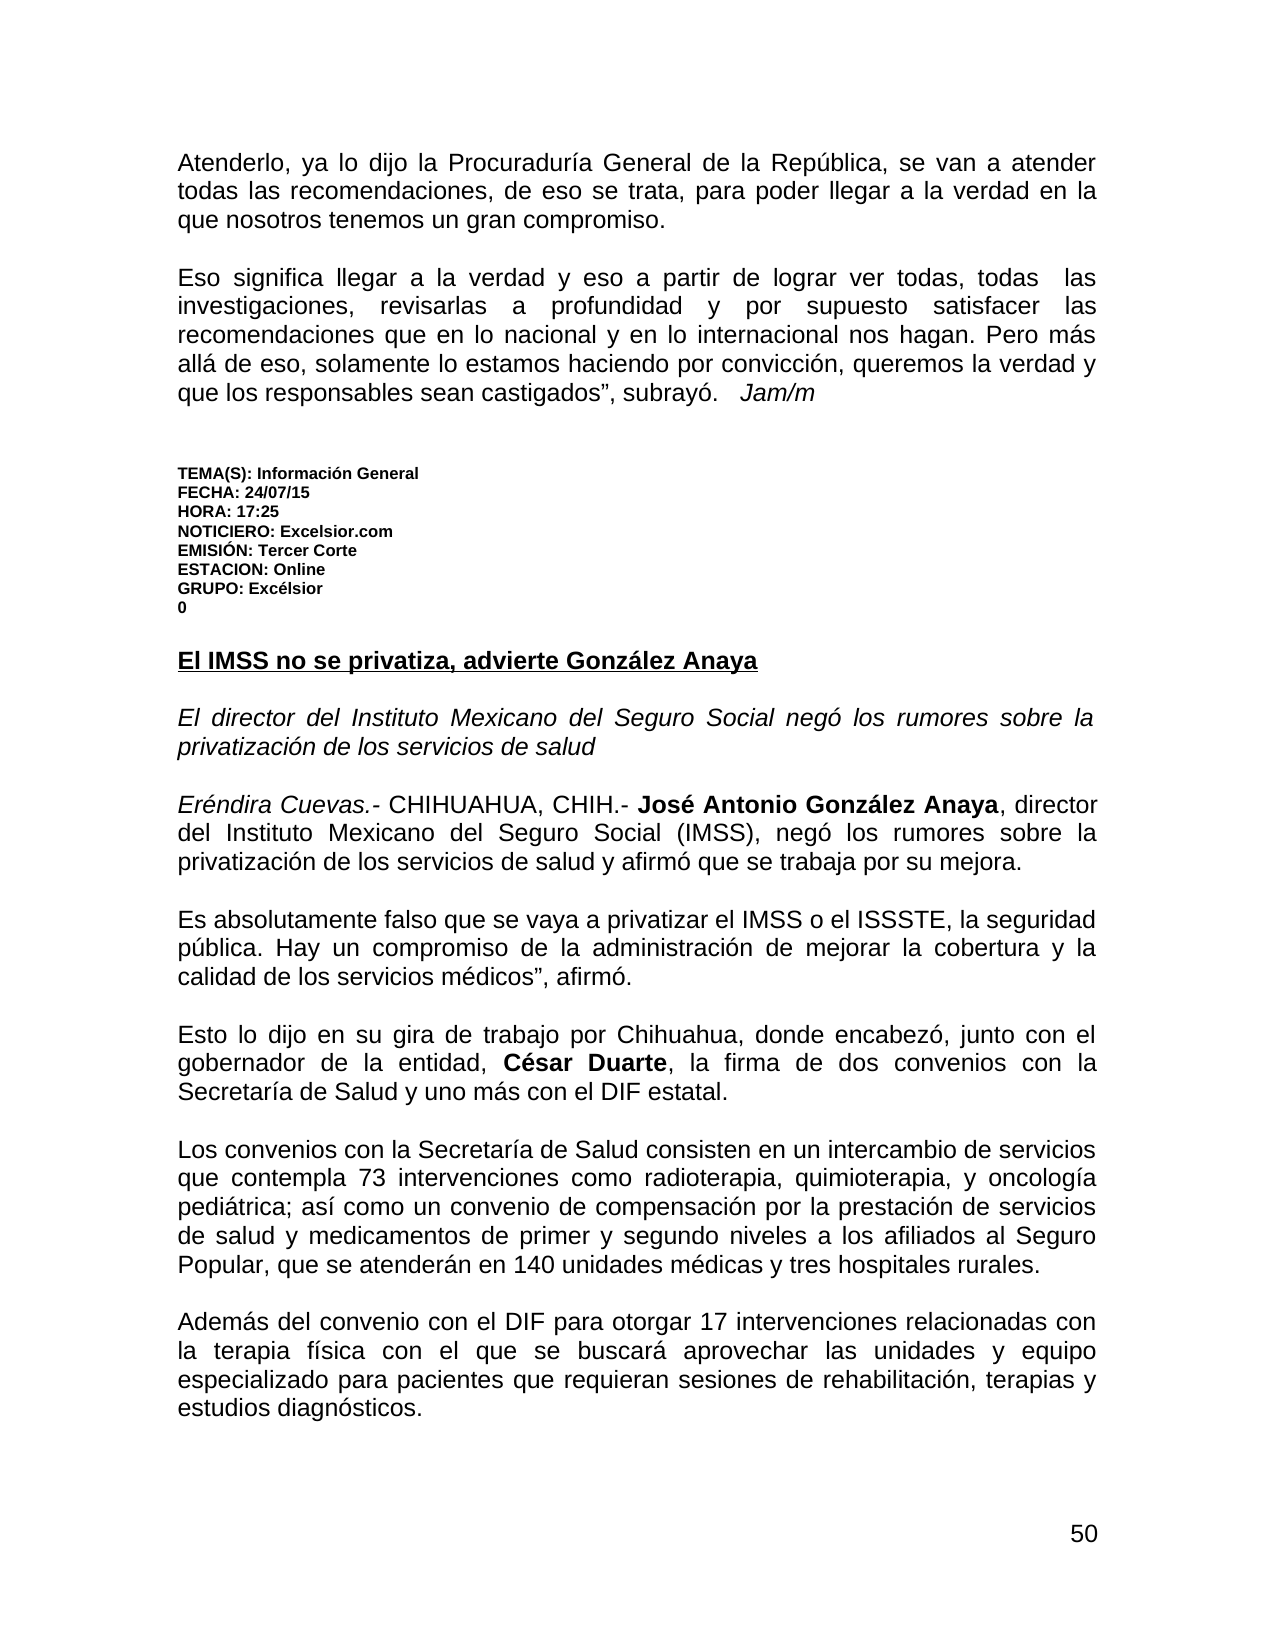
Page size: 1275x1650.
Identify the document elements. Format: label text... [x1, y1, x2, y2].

text GRUPO: Excélsior [177, 579, 1098, 598]
text EMISIÓN: Tercer Corte [177, 541, 1098, 560]
text Además del convenio con el DIF para otorgar 17 intervenciones relacionadas con la terapia física con el que se buscará aprovechar las unidades y equipo especializado para pacientes que requieran sesiones de rehabilitación, terapias y estudios diagnósticos. [177, 1307, 1098, 1422]
text FECHA: 24/07/15 [177, 483, 1098, 502]
text HORA: 17:25 [177, 502, 1098, 521]
text ESTACION: Online [177, 560, 1098, 579]
text 0 [177, 598, 1098, 617]
text TEMA(S): Información General [177, 464, 1098, 483]
text Los convenios con la Secretaría de Salud consisten en un intercambio de servicios que contempla 73 intervenciones como radioterapia, quimioterapia, y oncología pediátrica; así como un convenio de compensación por la prestación de servicios de salud y medicamentos de primer y segundo niveles a los afiliados al Seguro Popular, que se atenderán en 140 unidades médicas y tres hospitales rurales. [177, 1135, 1098, 1278]
text Es absolutamente falso que se vaya a privatizar el IMSS o el ISSSTE, la seguridad pública. Hay un compromiso de la administración de mejorar la cobertura y la calidad de los servicios médicos”, afirmó. [177, 905, 1098, 991]
text NOTICIERO: Excelsior.com [177, 521, 1098, 541]
text El IMSS no se privatiza, advierte González Anaya [177, 646, 1098, 675]
text Esto lo dijo en su gira de trabajo por Chihuahua, donde encabezó, junto con el gobernador de la entidad, César Duarte, la firma de dos convenios con la Secretaría de Salud y uno más con el DIF estatal. [177, 1020, 1098, 1106]
text Eso significa llegar a la verdad y eso a partir de lograr ver todas, todas las investigaciones, revisarlas a profundidad y por supuesto satisfacer las recomendaciones que en lo nacional y en lo internacional nos hagan. Pero más allá de eso, solamente lo estamos haciendo por convicción, queremos la verdad y que los responsables sean castigados”, subrayó. Jam/m [177, 263, 1098, 406]
text Eréndira Cuevas.- CHIHUAHUA, CHIH.- José Antonio González Anaya, director del Instituto Mexicano del Seguro Social (IMSS), negó los rumores sobre la privatización de los servicios de salud y afirmó que se trabaja por su mejora. [177, 790, 1098, 876]
text El director del Instituto Mexicano del Seguro Social negó los rumores sobre la privatización de los servicios de salud [177, 703, 1098, 761]
text Atenderlo, ya lo dijo la Procuraduría General de la República, se van a atender todas las recomendaciones, de eso se trata, para poder llegar a la verdad en la que nosotros tenemos un gran compromiso. [177, 148, 1098, 234]
